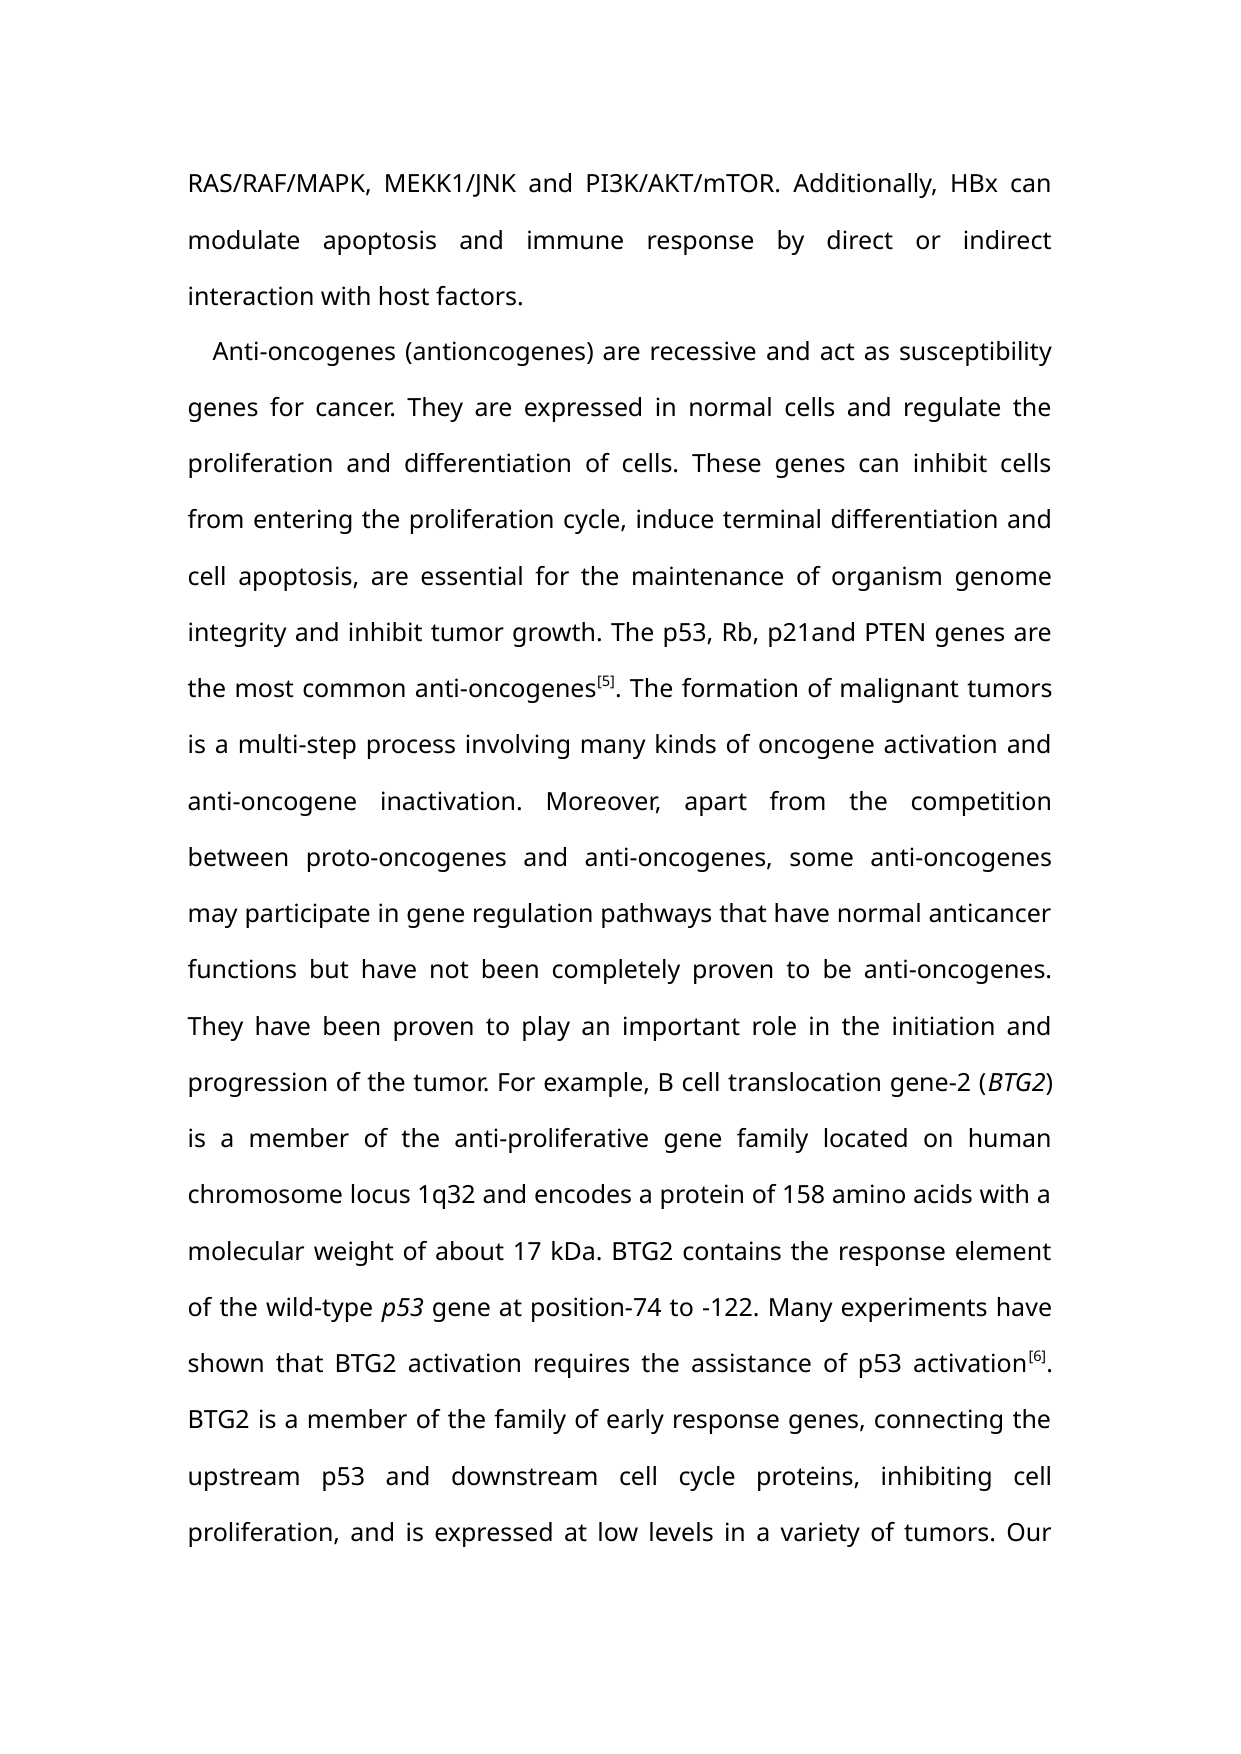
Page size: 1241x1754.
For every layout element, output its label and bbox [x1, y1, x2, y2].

text [187, 164, 1053, 314]
text [187, 331, 1053, 1550]
